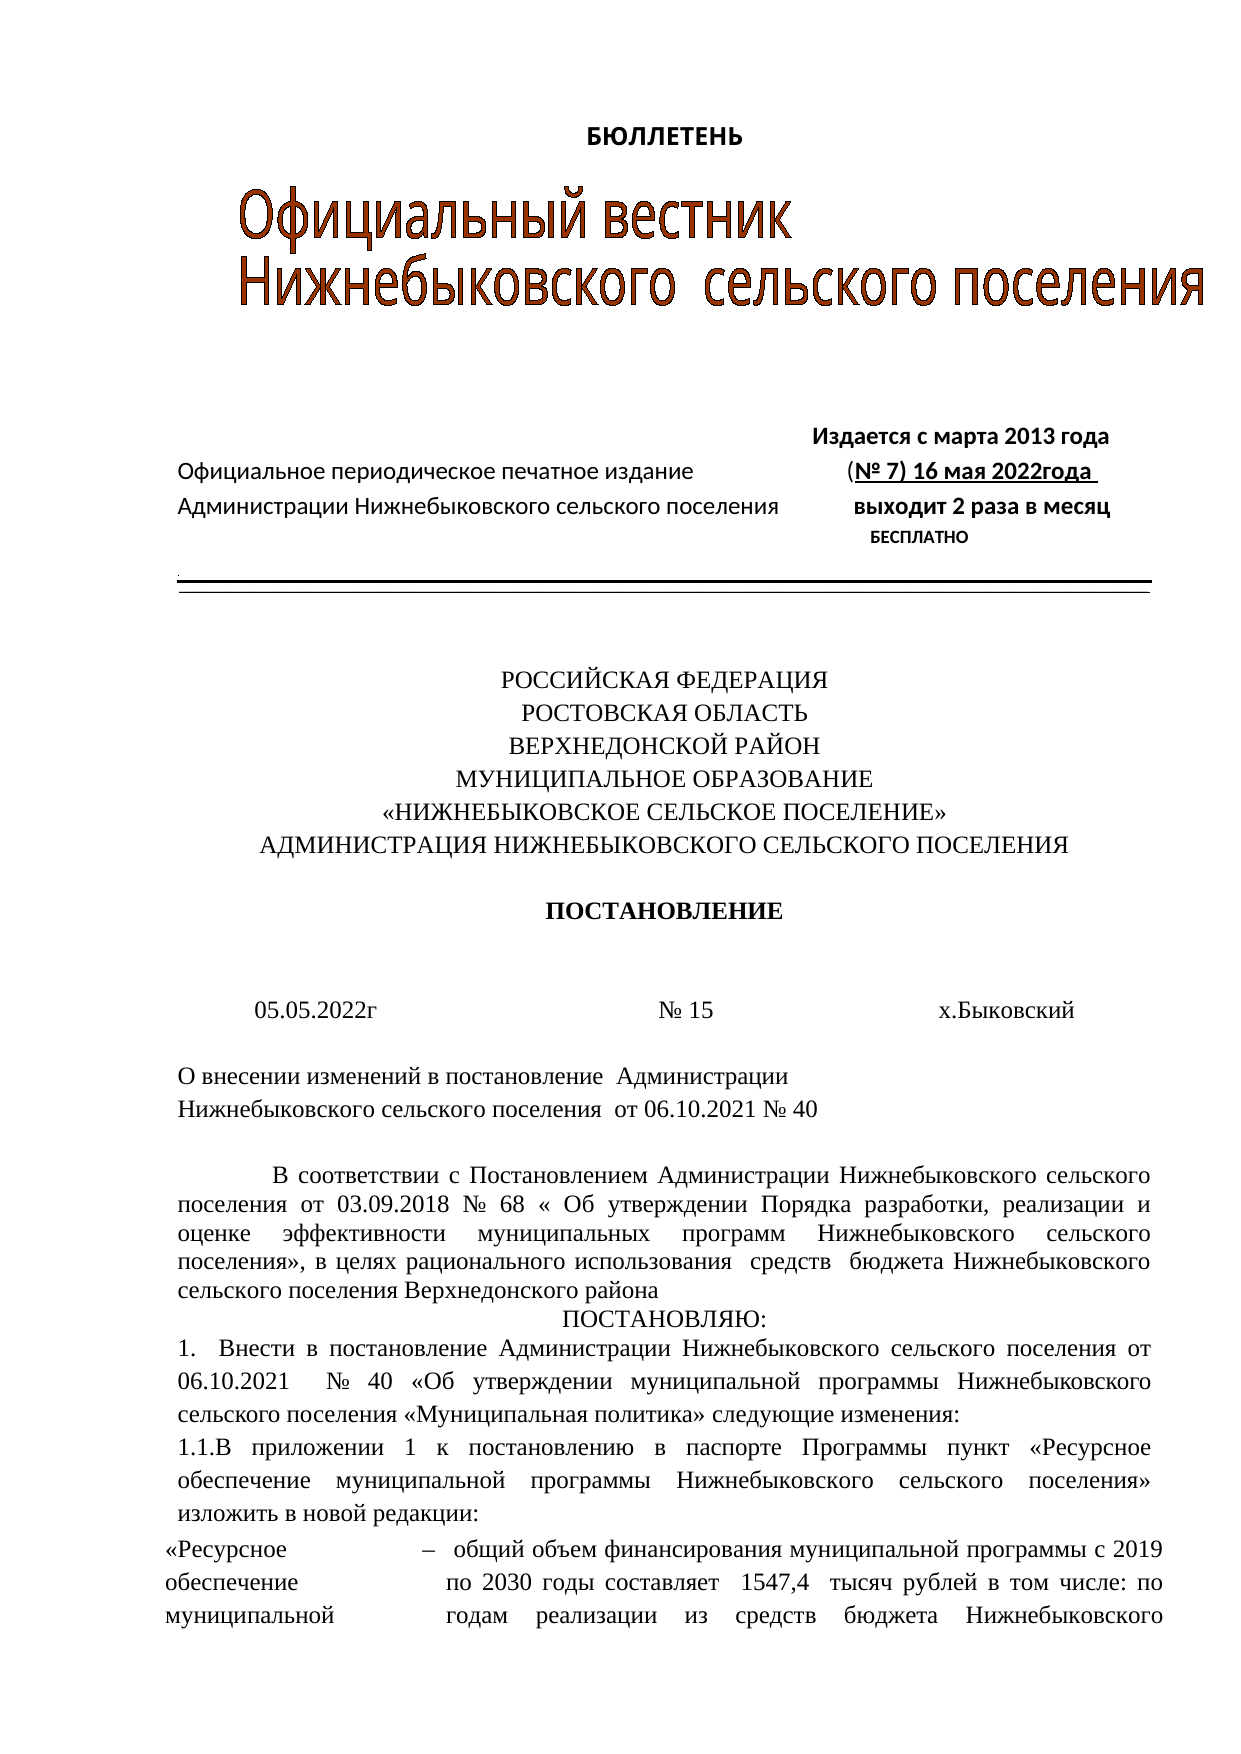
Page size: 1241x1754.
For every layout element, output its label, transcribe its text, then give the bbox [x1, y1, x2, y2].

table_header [443, 1531, 1167, 1636]
text 1.1.В приложении 1 к постановлению в паспорте Программы пункт «Ресурсное обеспечение муниципальной программы Нижнебыковского сельского поселения» изложить в новой редакции: [177, 1432, 1152, 1527]
text 05.05.2022г № 15 х.Быковский [177, 995, 1152, 1024]
text Официальное периодическое печатное издание (№ 7) 16 мая 2022года [177, 455, 1152, 486]
text ПОСТАНОВЛЕНИЕ [177, 896, 1152, 925]
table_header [162, 1531, 413, 1636]
text РОССИЙСКАЯ ФЕДЕРАЦИЯ [177, 665, 1152, 694]
text РОСТОВСКАЯ ОБЛАСТЬ [177, 698, 1152, 727]
text БЕСПЛАТНО [177, 525, 1152, 548]
text ВЕРХНЕДОНСКОЙ РАЙОН [177, 731, 1152, 760]
table_header – [414, 1531, 443, 1636]
text АДМИНИСТРАЦИЯ НИЖНЕБЫКОВСКОГО СЕЛЬСКОГО ПОСЕЛЕНИЯ [177, 830, 1152, 859]
text МУНИЦИПАЛЬНОЕ ОБРАЗОВАНИЕ [177, 764, 1152, 793]
text Администрации Нижнебыковского сельского поселения выходит 2 раза в месяц [177, 490, 1152, 521]
title ПОСТАНОВЛЯЮ: [177, 1304, 1152, 1333]
text 1. Внести в постановление Администрации Нижнебыковского сельского поселения от 06.10.2021 № 40 «Об утверждении муниципальной программы Нижнебыковского сельского поселения «Муниципальная политика» следующие изменения: [177, 1333, 1152, 1427]
text О внесении изменений в постановление Администрации [177, 1061, 1152, 1090]
text «НИЖНЕБЫКОВСКОЕ СЕЛЬСКОЕ ПОСЕЛЕНИЕ» [177, 797, 1152, 826]
title В соответствии с Постановлением Администрации Нижнебыковского сельского поселения от 03.09.2018 № 68 « Об утверждении Порядка разработки, реализации и оценке эффективности муниципальных программ Нижнебыковского сельского поселения», в целях рационального использования средств бюджета Нижнебыковского сельского поселения Верхнедонского района [177, 1160, 1152, 1304]
text Издается с марта 2013 года [177, 420, 1152, 451]
text БЮЛЛЕТЕНЬ [177, 118, 1152, 152]
text Нижнебыковского сельского поселения от 06.10.2021 № 40 [177, 1094, 1152, 1123]
